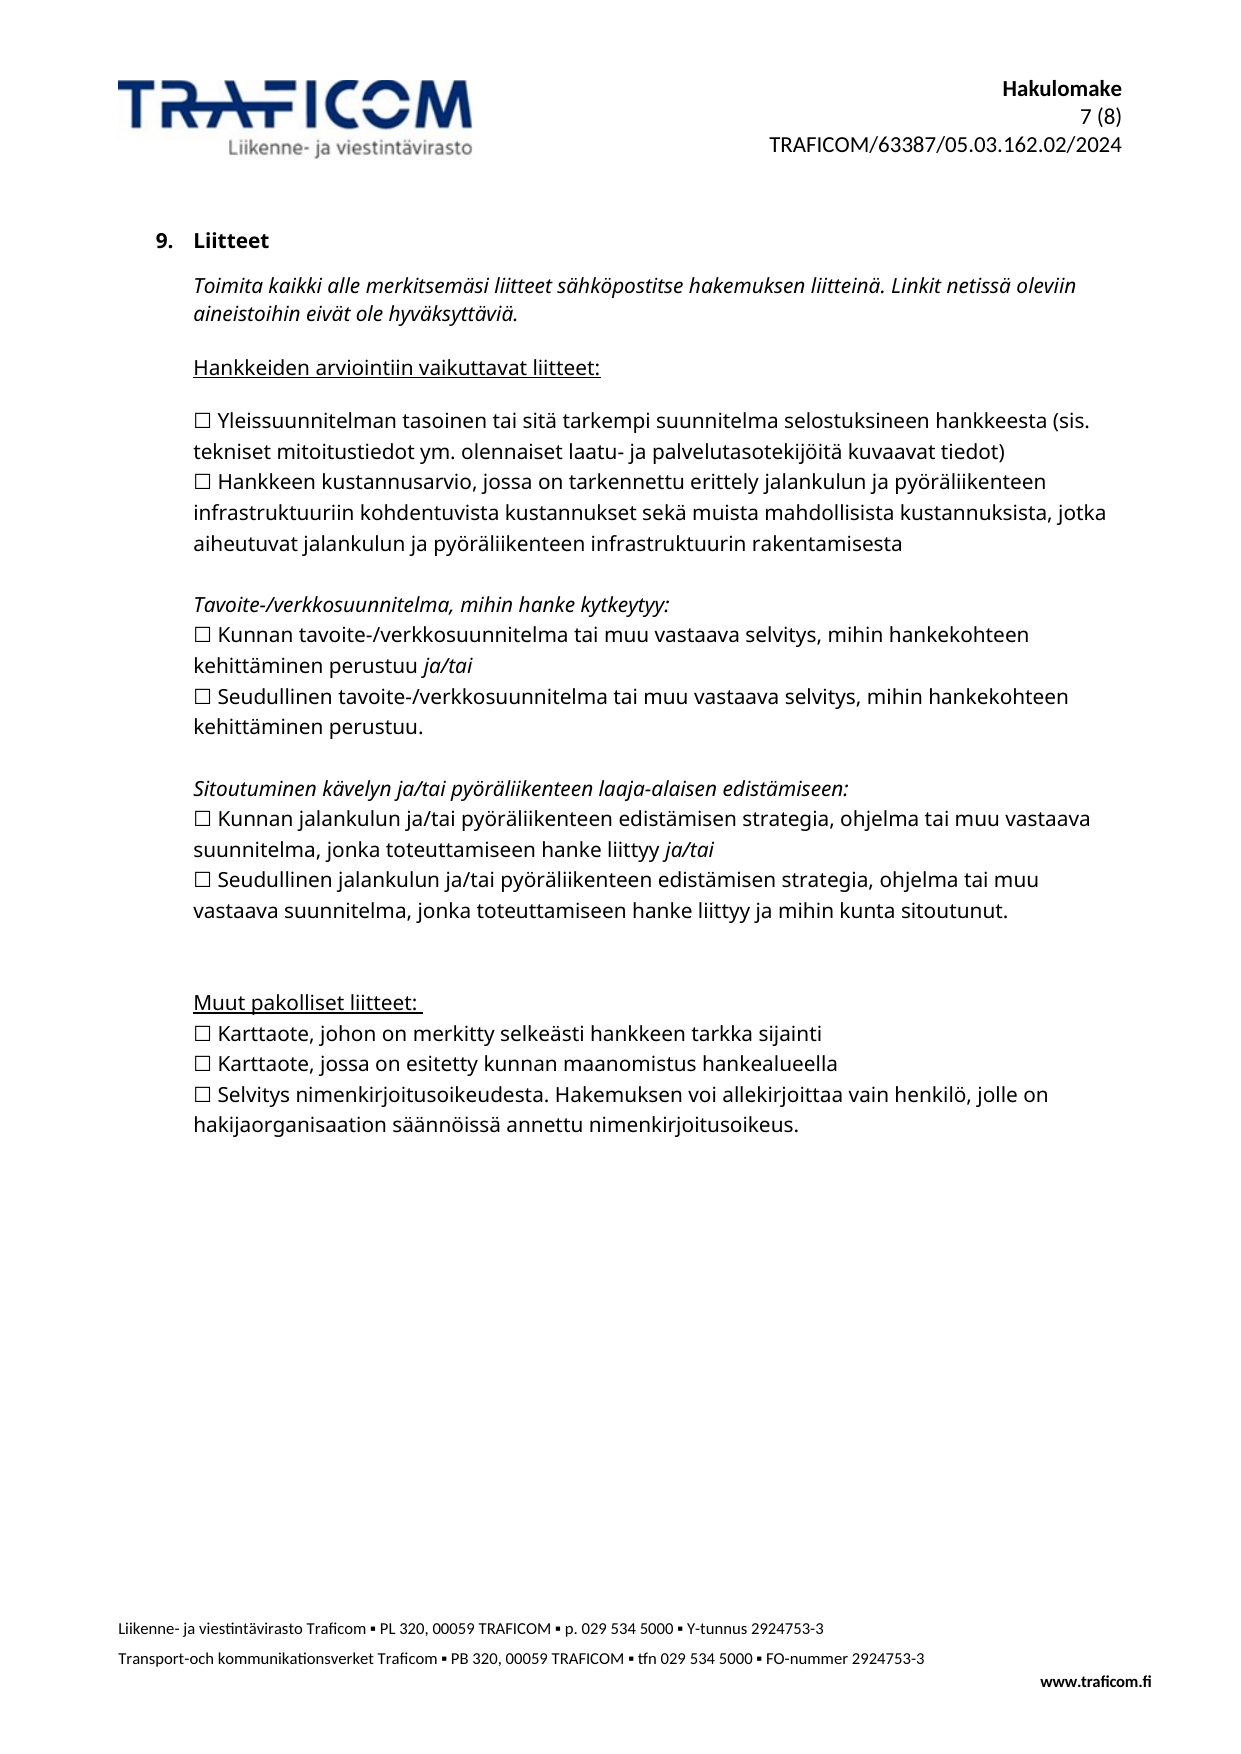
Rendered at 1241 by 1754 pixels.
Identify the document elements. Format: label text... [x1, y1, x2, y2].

text Hankkeiden arviointiin vaikuttavat liitteet: [193, 353, 1122, 381]
list Seudullinen tavoite-/verkkosuunnitelma tai muu vastaava selvitys, mihin hankekohteen kehittäminen perustuu. [193, 682, 1122, 741]
picture [118, 80, 473, 160]
list Selvitys nimenkirjoitusoikeudesta. Hakemuksen voi allekirjoittaa vain henkilö, jolle on hakijaorganisaation säännöissä annettu nimenkirjoitusoikeus. [193, 1080, 1122, 1139]
list Sitoutuminen kävelyn ja/tai pyöräliikenteen laaja-alaisen edistämiseen: [193, 774, 1122, 802]
subtitle Liitteet [156, 226, 1122, 254]
list Hankkeen kustannusarvio, jossa on tarkennettu erittely jalankulun ja pyöräliikenteen infrastruktuuriin kohdentuvista kustannukset sekä muista mahdollisista kustannuksista, jotka aiheutuvat jalankulun ja pyöräliikenteen infrastruktuurin rakentamisesta [193, 467, 1122, 557]
list ☐ Kunnan jalankulun ja/tai pyöräliikenteen edistämisen strategia, ohjelma tai muu vastaava suunnitelma, jonka toteuttamiseen hanke liittyy ja/tai [193, 804, 1122, 863]
list Karttaote, jossa on esitetty kunnan maanomistus hankealueella [193, 1049, 1122, 1078]
list Muut pakolliset liitteet: [193, 988, 1122, 1017]
list ☐ Seudullinen jalankulun ja/tai pyöräliikenteen edistämisen strategia, ohjelma tai muu vastaava suunnitelma, jonka toteuttamiseen hanke liittyy ja mihin kunta sitoutunut. [193, 866, 1122, 925]
text Toimita kaikki alle merkitsemäsi liitteet sähköpostitse hakemuksen liitteinä. Linkit netissä oleviin aineistoihin eivät ole hyväksyttäviä. [193, 271, 1122, 328]
list ☐ Kunnan tavoite-/verkkosuunnitelma tai muu vastaava selvitys, mihin hankekohteen kehittäminen perustuu ja/tai [193, 621, 1122, 680]
list Tavoite-/verkkosuunnitelma, mihin hanke kytkeytyy: [193, 590, 1122, 618]
list Karttaote, johon on merkitty selkeästi hankkeen tarkka sijainti [193, 1019, 1122, 1047]
list Yleissuunnitelman tasoinen tai sitä tarkempi suunnitelma selostuksineen hankkeesta (sis. tekniset mitoitustiedot ym. olennaiset laatu- ja palvelutasotekijöitä kuvaavat tiedot) [193, 406, 1122, 465]
